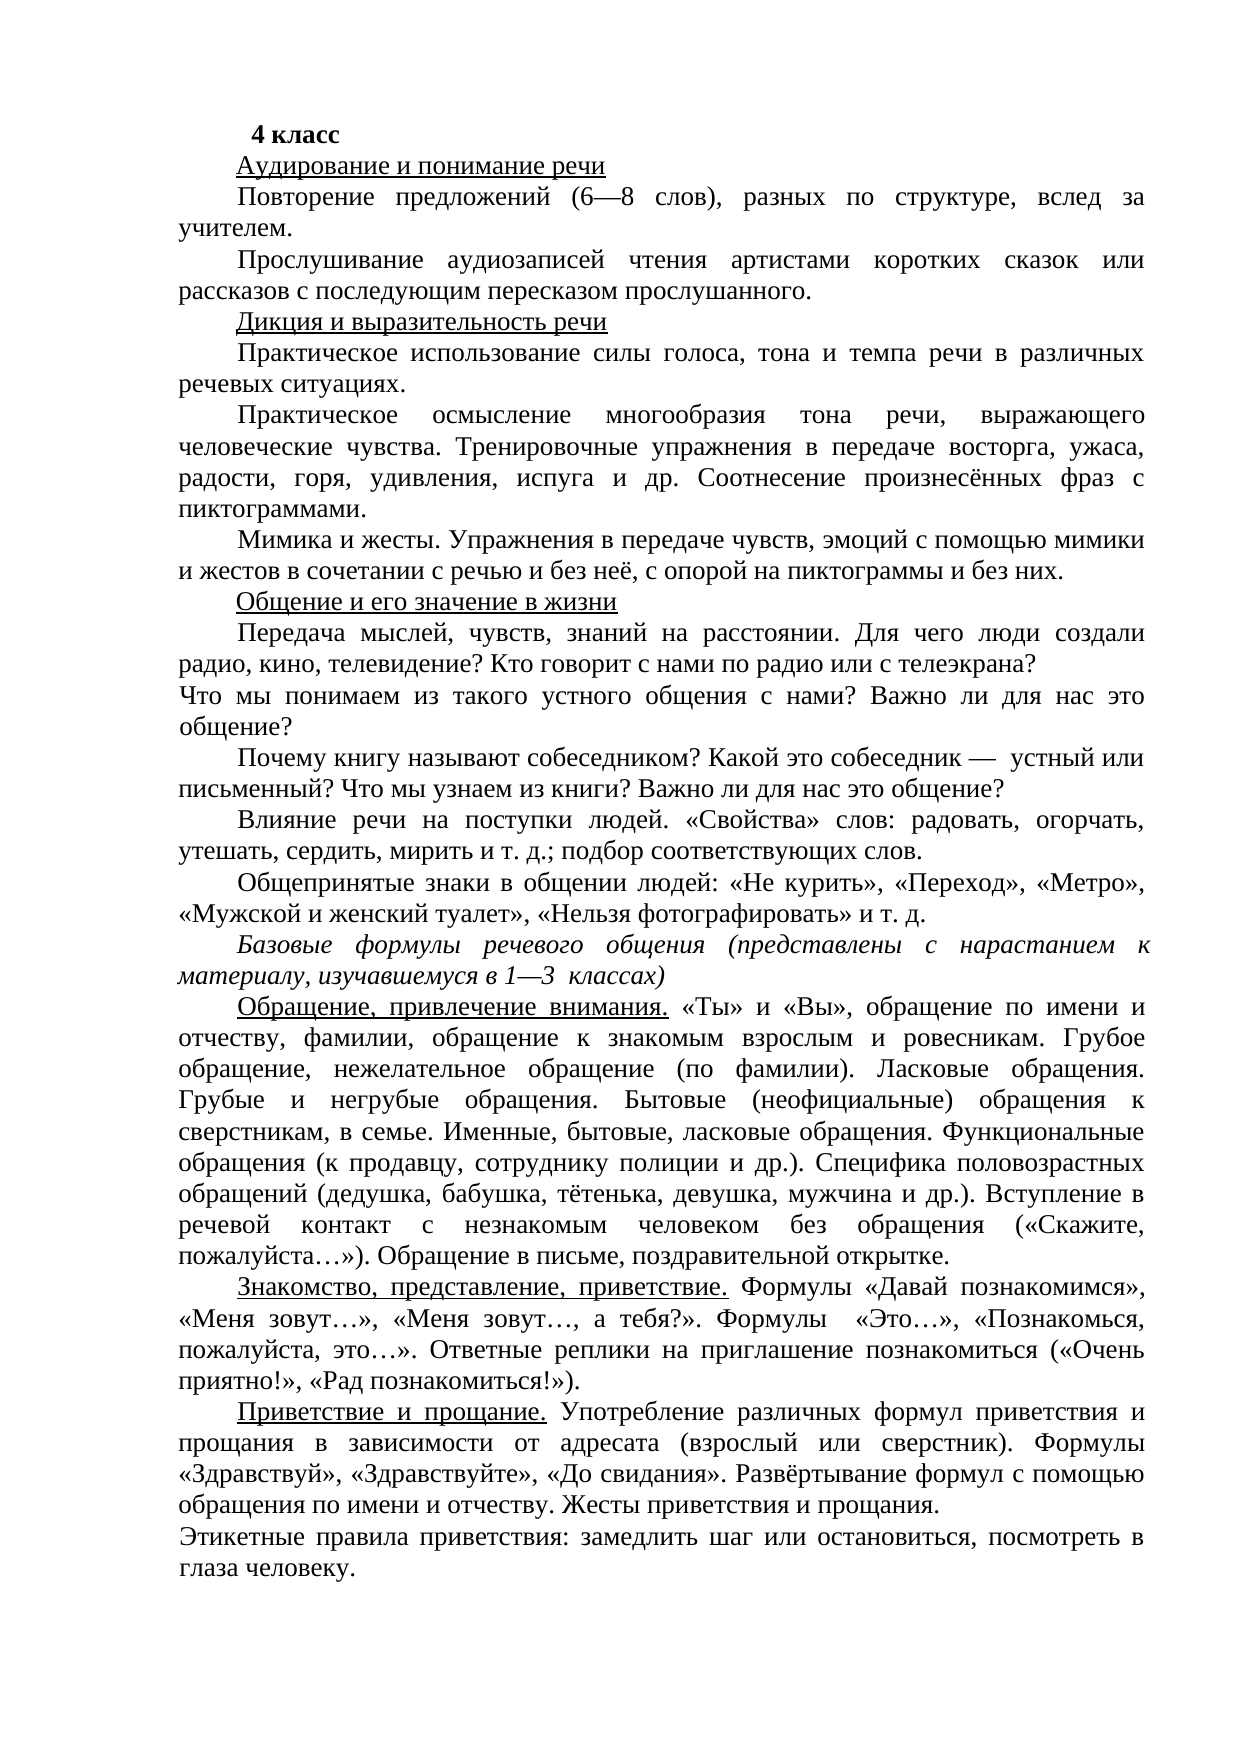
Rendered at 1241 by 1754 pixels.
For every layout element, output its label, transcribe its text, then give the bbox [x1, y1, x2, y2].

text Влияние речи на поступки людей. «Свойства» слов: радовать, огорчать, утешать, сердить, мирить и т. д.; подбор соответствующих слов. [178, 803, 1146, 866]
text Знакомство, представление, приветствие. Формулы «Давай познакомимся», «Меня зовут…», «Меня зовут…, а тебя?». Формулы «Это…», «Познакомься, пожалуйста, это…». Ответные реплики на приглашение познакомиться («Очень приятно!», «Рад познакомиться!»). [178, 1271, 1146, 1395]
text Прослушивание аудиозаписей чтения артистами коротких сказок или рассказов с последующим пересказом прослушанного. [178, 243, 1146, 305]
text Дикция и выразительность речи [236, 305, 1152, 336]
text Мимика и жесты. Упражнения в передаче чувств, эмоций с помощью мимики и жестов в сочетании с речью и без неё, с опорой на пиктограммы и без них. [178, 523, 1146, 585]
text Аудирование и понимание речи [236, 149, 1152, 180]
text Практическое использование силы голоса, тона и темпа речи в различных речевых ситуациях. [178, 336, 1146, 398]
text Этикетные правила приветствия: замедлить шаг или остановиться, посмотреть в глаза человеку. [179, 1520, 1146, 1582]
text Что мы понимаем из такого устного общения с нами? Важно ли для нас это общение? [179, 679, 1146, 741]
text Передача мыслей, чувств, знаний на расстоянии. Для чего люди создали радио, кино, телевидение? Кто говорит с нами по радио или с телеэкрана? [178, 616, 1146, 679]
text 4 класс [177, 118, 1152, 149]
text Обращение, привлечение внимания. «Ты» и «Вы», обращение по имени и отчеству, фамилии, обращение к знакомым взрослым и ровесникам. Грубое обращение, нежелательное обращение (по фамилии). Ласковые обращения. Грубые и негрубые обращения. Бытовые (неофициальные) обращения к сверстникам, в семье. Именные, бытовые, ласковые обращения. Функциональные обращения (к продавцу, сотруднику полиции и др.). Специфика половозрастных обращений (дедушка, бабушка, тётенька, девушка, мужчина и др.). Вступление в речевой контакт с незнакомым человеком без обращения («Скажите, пожалуйста…»). Обращение в письме, поздравительной открытке. [178, 990, 1146, 1271]
text Практическое осмысление многообразия тона речи, выражающего человеческие чувства. Тренировочные упражнения в передаче восторга, ужаса, радости, горя, удивления, испуга и др. Соотнесение произнесённых фраз с пиктограммами. [178, 398, 1146, 523]
text Базовые формулы речевого общения (представлены с нарастанием к материалу, изучавшемуся в 1—3 классах) [178, 928, 1152, 990]
text Повторение предложений (6—8 слов), разных по структуре, вслед за учителем. [178, 180, 1146, 243]
text Почему книгу называют собеседником? Какой это собеседник — устный или письменный? Что мы узнаем из книги? Важно ли для нас это общение? [178, 741, 1146, 803]
text Общение и его значение в жизни [236, 585, 1152, 616]
text Общепринятые знаки в общении людей: «Не курить», «Переход», «Метро», «Мужской и женский туалет», «Нельзя фотографировать» и т. д. [178, 866, 1146, 928]
text Приветствие и прощание. Употребление различных формул приветствия и прощания в зависимости от адресата (взрослый или сверстник). Формулы «Здравствуй», «Здравствуйте», «До свидания». Развёртывание формул с помощью обращения по имени и отчеству. Жесты приветствия и прощания. [178, 1395, 1146, 1520]
